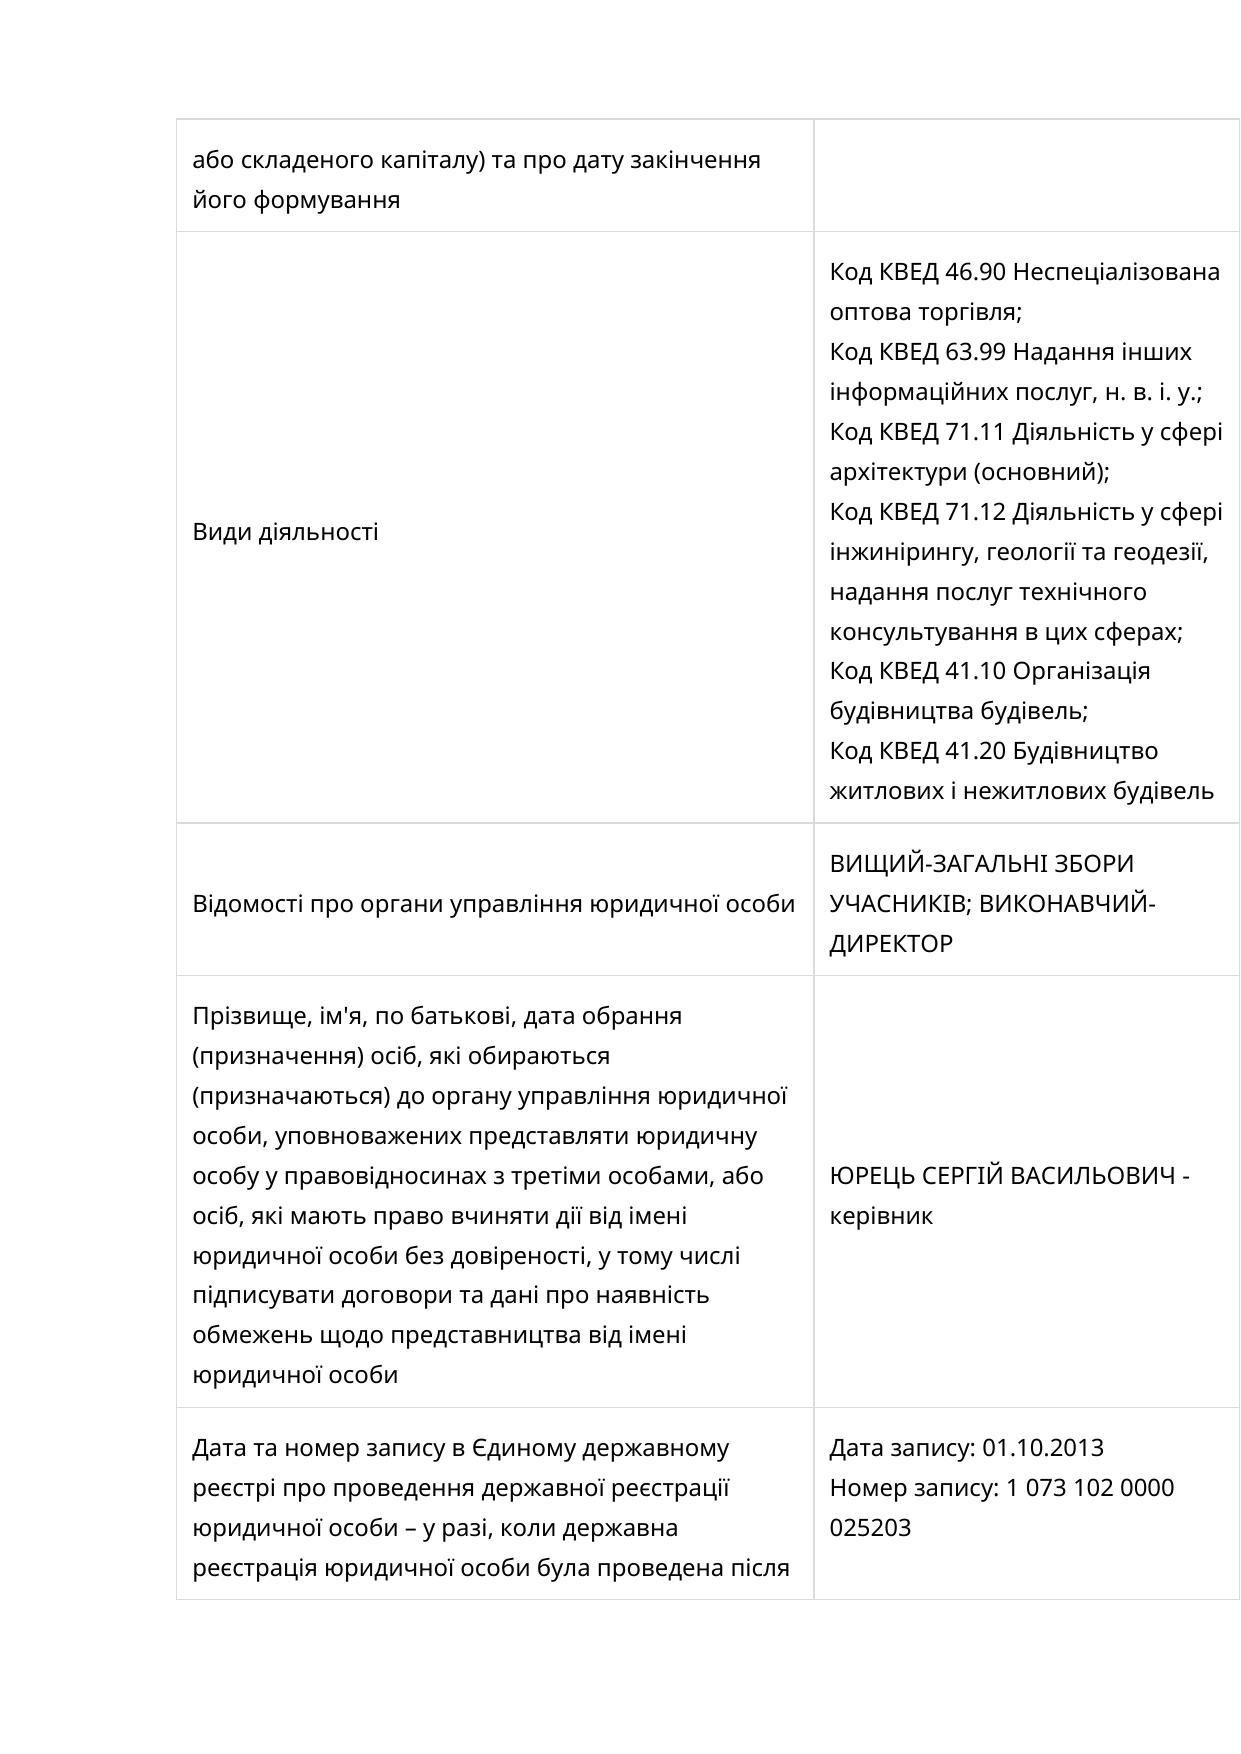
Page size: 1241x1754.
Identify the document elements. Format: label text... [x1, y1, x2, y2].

table_cell ВИЩИЙ-ЗАГАЛЬНІ ЗБОРИ УЧАСНИКІВ; ВИКОНАВЧИЙ-ДИРЕКТОР [815, 824, 1239, 974]
table_cell Види діяльності [177, 232, 813, 822]
table_cell Відомості про органи управління юридичної особи [177, 824, 813, 974]
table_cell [177, 1408, 813, 1599]
table_cell Код КВЕД 46.90 Неспеціалізована оптова торгівля; Код КВЕД 63.99 Надання інших інформаційних послуг, н. в. і. у.; Код КВЕД 71.11 Діяльність у сфері архітектури (основний); Код КВЕД 71.12 Діяльність у сфері інжинірингу, геології та геодезії, надання послуг технічного консультування в цих сферах; Код КВЕД 41.10 Організація будівництва будівель; Код КВЕД 41.20 Будівництво житлових і нежитлових будівель [815, 232, 1239, 822]
table_cell ЮРЕЦЬ СЕРГІЙ ВАСИЛЬОВИЧ - керівник [815, 976, 1239, 1406]
table_cell Прізвище, ім'я, по батькові, дата обрання (призначення) осіб, які обираються (призначаються) до органу управління юридичної особи, уповноважених представляти юридичну особу у правовідносинах з третіми особами, або осіб, які мають право вчиняти дії від імені юридичної особи без довіреності, у тому числі підписувати договори та дані про наявність обмежень щодо представництва від імені юридичної особи [177, 976, 813, 1406]
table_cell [815, 1408, 1239, 1599]
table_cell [177, 120, 813, 231]
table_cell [815, 120, 1239, 231]
